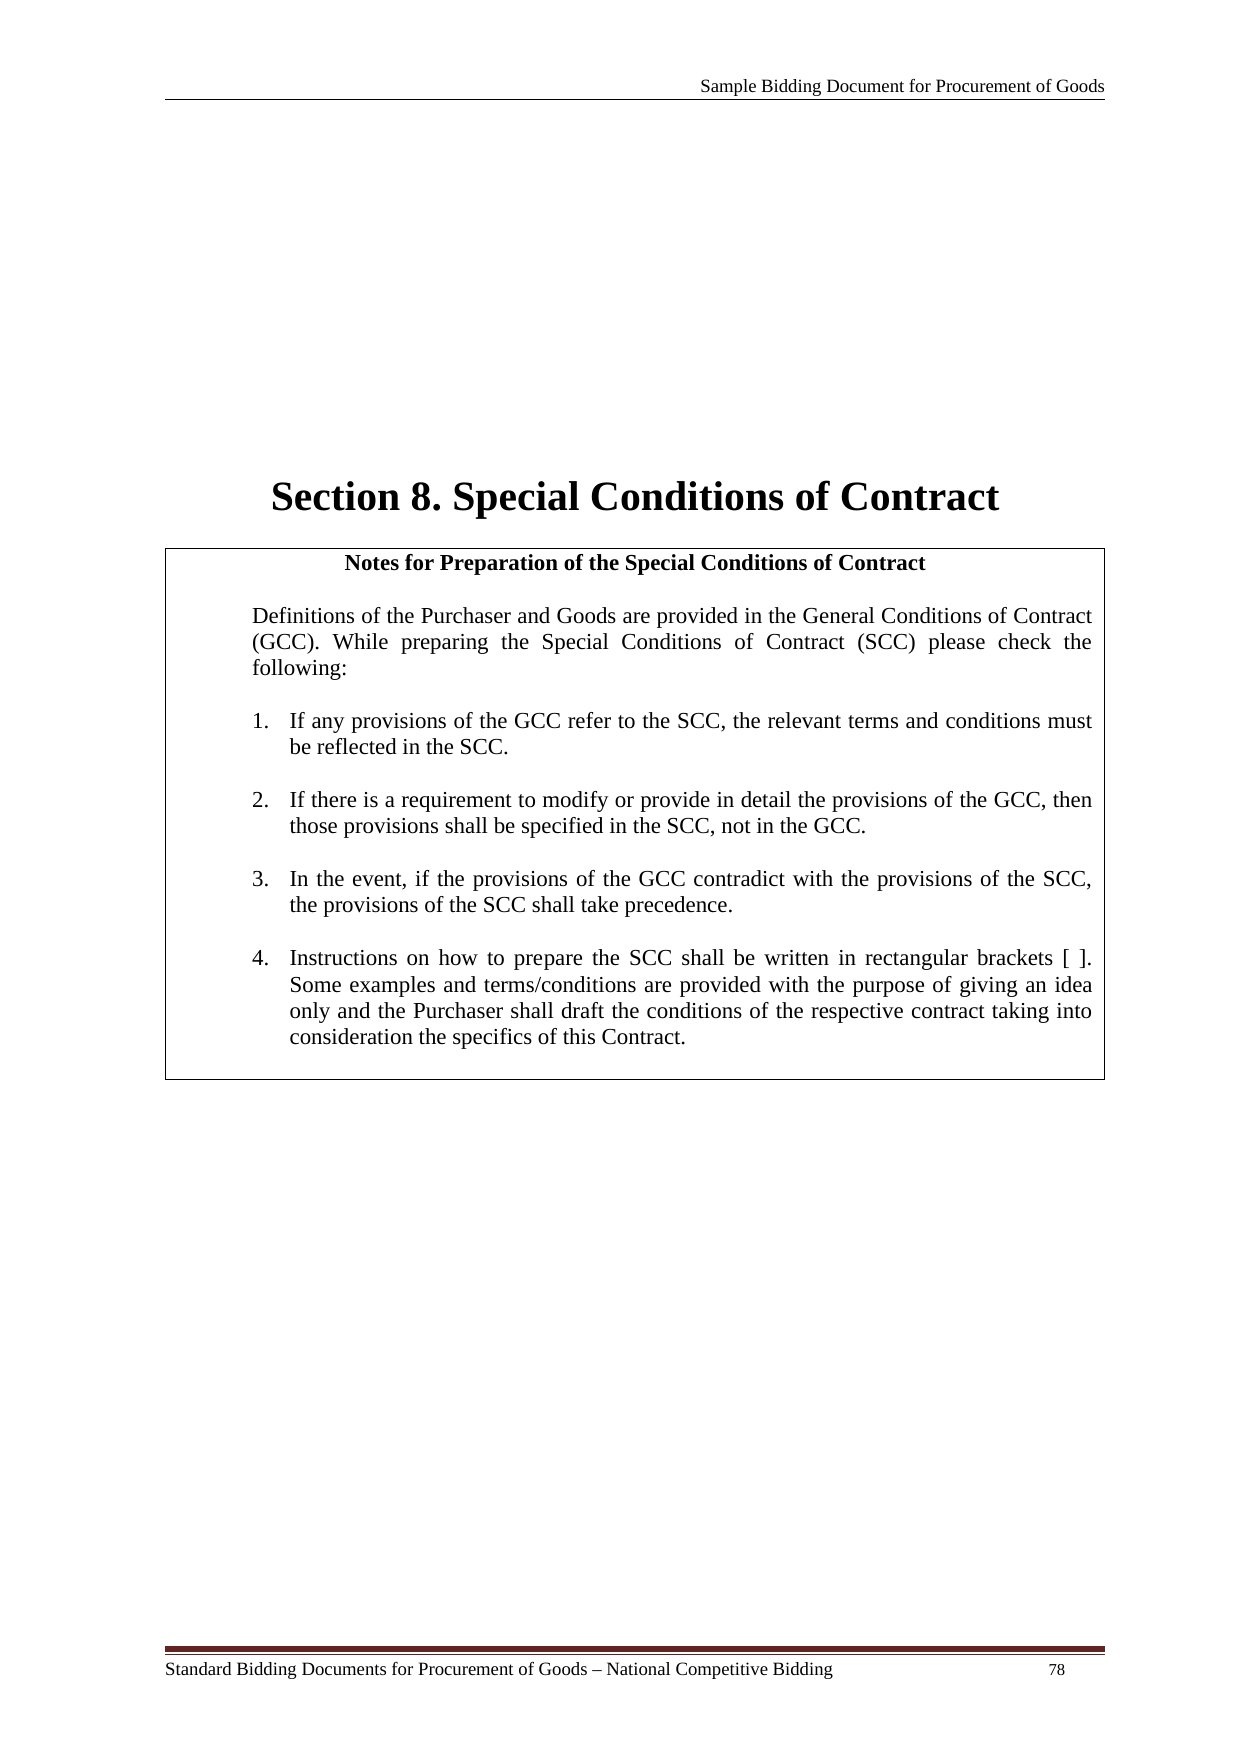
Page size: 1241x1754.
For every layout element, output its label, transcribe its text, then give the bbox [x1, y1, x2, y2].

table_header Notes for Preparation of the Special Conditions of Contract Definitions of the Purchaser and Goods are provided in the General Conditions of Contract (GCC). While preparing the Special Conditions of Contract (SCC) please check the following: If any provisions of the GCC refer to the SCC, the relevant terms and conditions must be reflected in the SCC. If there is a requirement to modify or provide in detail the provisions of the GCC, then those provisions shall be specified in the SCC, not in the GCC. In the event, if the provisions of the GCC contradict with the provisions of the SCC, the provisions of the SCC shall take precedence. Instructions on how to prepare the SCC shall be written in rectangular brackets [ ]. Some examples and terms/conditions are provided with the purpose of giving an idea only and the Purchaser shall draft the conditions of the respective contract taking into consideration the specifics of this Contract. [166, 549, 1104, 1078]
text Section 8. Special Conditions of Contract [165, 471, 1105, 519]
